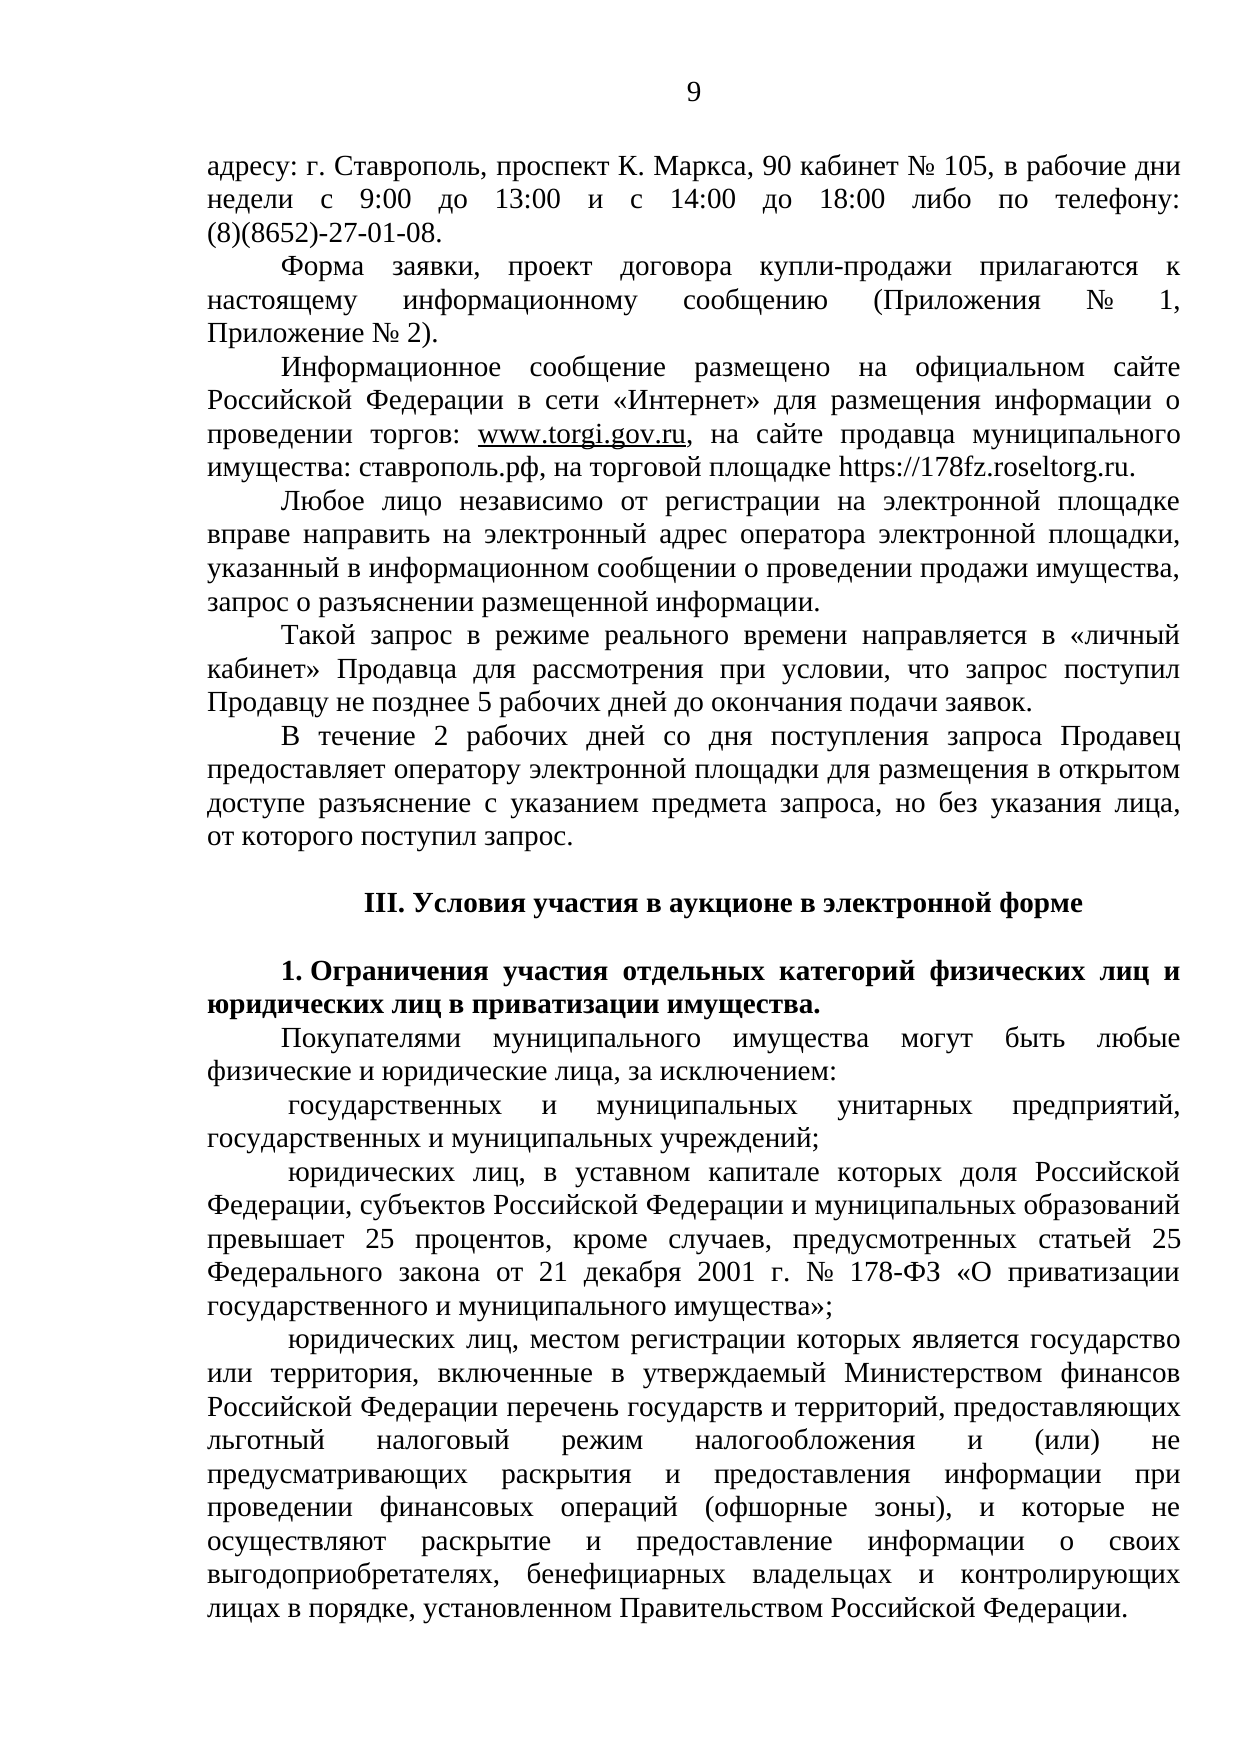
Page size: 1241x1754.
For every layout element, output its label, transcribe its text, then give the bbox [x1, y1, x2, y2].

text Такой запрос в режиме реального времени направляется в «личный кабинет» Продавца для рассмотрения при условии, что запрос поступил Продавцу не позднее 5 рабочих дней до окончания подачи заявок. [207, 617, 1181, 718]
text юридических лиц, местом регистрации которых является государство или территория, включенные в утверждаемый Министерством финансов Российской Федерации перечень государств и территорий, предоставляющих льготный налоговый режим налогообложения и (или) не предусматривающих раскрытия и предоставления информации при проведении финансовых операций (офшорные зоны), и которые не осуществляют раскрытие и предоставление информации о своих выгодоприобретателях, бенефициарных владельцах и контролирующих лицах в порядке, установленном Правительством Российской Федерации. [207, 1322, 1181, 1623]
text Информационное сообщение размещено на официальном сайте Российской Федерации в сети «Интернет» для размещения информации о проведении торгов: www.torgi.gov.ru, на сайте продавца муниципального имущества: ставрополь.рф, на торговой площадке https://178fz.roseltorg.ru. [207, 349, 1181, 483]
text Форма заявки, проект договора купли-продажи прилагаются к настоящему информационному сообщению (Приложения № 1, Приложение № 2). [207, 248, 1181, 349]
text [207, 148, 1181, 248]
text В течение 2 рабочих дней со дня поступления запроса Продавец предоставляет оператору электронной площадки для размещения в открытом доступе разъяснение с указанием предмета запроса, но без указания лица, от которого поступил запрос. [207, 718, 1181, 852]
text государственных и муниципальных унитарных предприятий, государственных и муниципальных учреждений; [207, 1087, 1181, 1154]
list 1. Ограничения участия отдельных категорий физических лиц и юридических лиц в приватизации имущества. [207, 953, 1181, 1020]
text Любое лицо независимо от регистрации на электронной площадке вправе направить на электронный адрес оператора электронной площадки, указанный в информационном сообщении о проведении продажи имущества, запрос о разъяснении размещенной информации. [207, 483, 1181, 617]
text Покупателями муниципального имущества могут быть любые физические и юридические лица, за исключением: [207, 1020, 1181, 1087]
text III. Условия участия в аукционе в электронной форме [207, 886, 1181, 919]
text юридических лиц, в уставном капитале которых доля Российской Федерации, субъектов Российской Федерации и муниципальных образований превышает 25 процентов, кроме случаев, предусмотренных статьей 25 Федерального закона от 21 декабря 2001 г. № 178-ФЗ «О приватизации государственного и муниципального имущества»; [207, 1154, 1181, 1322]
